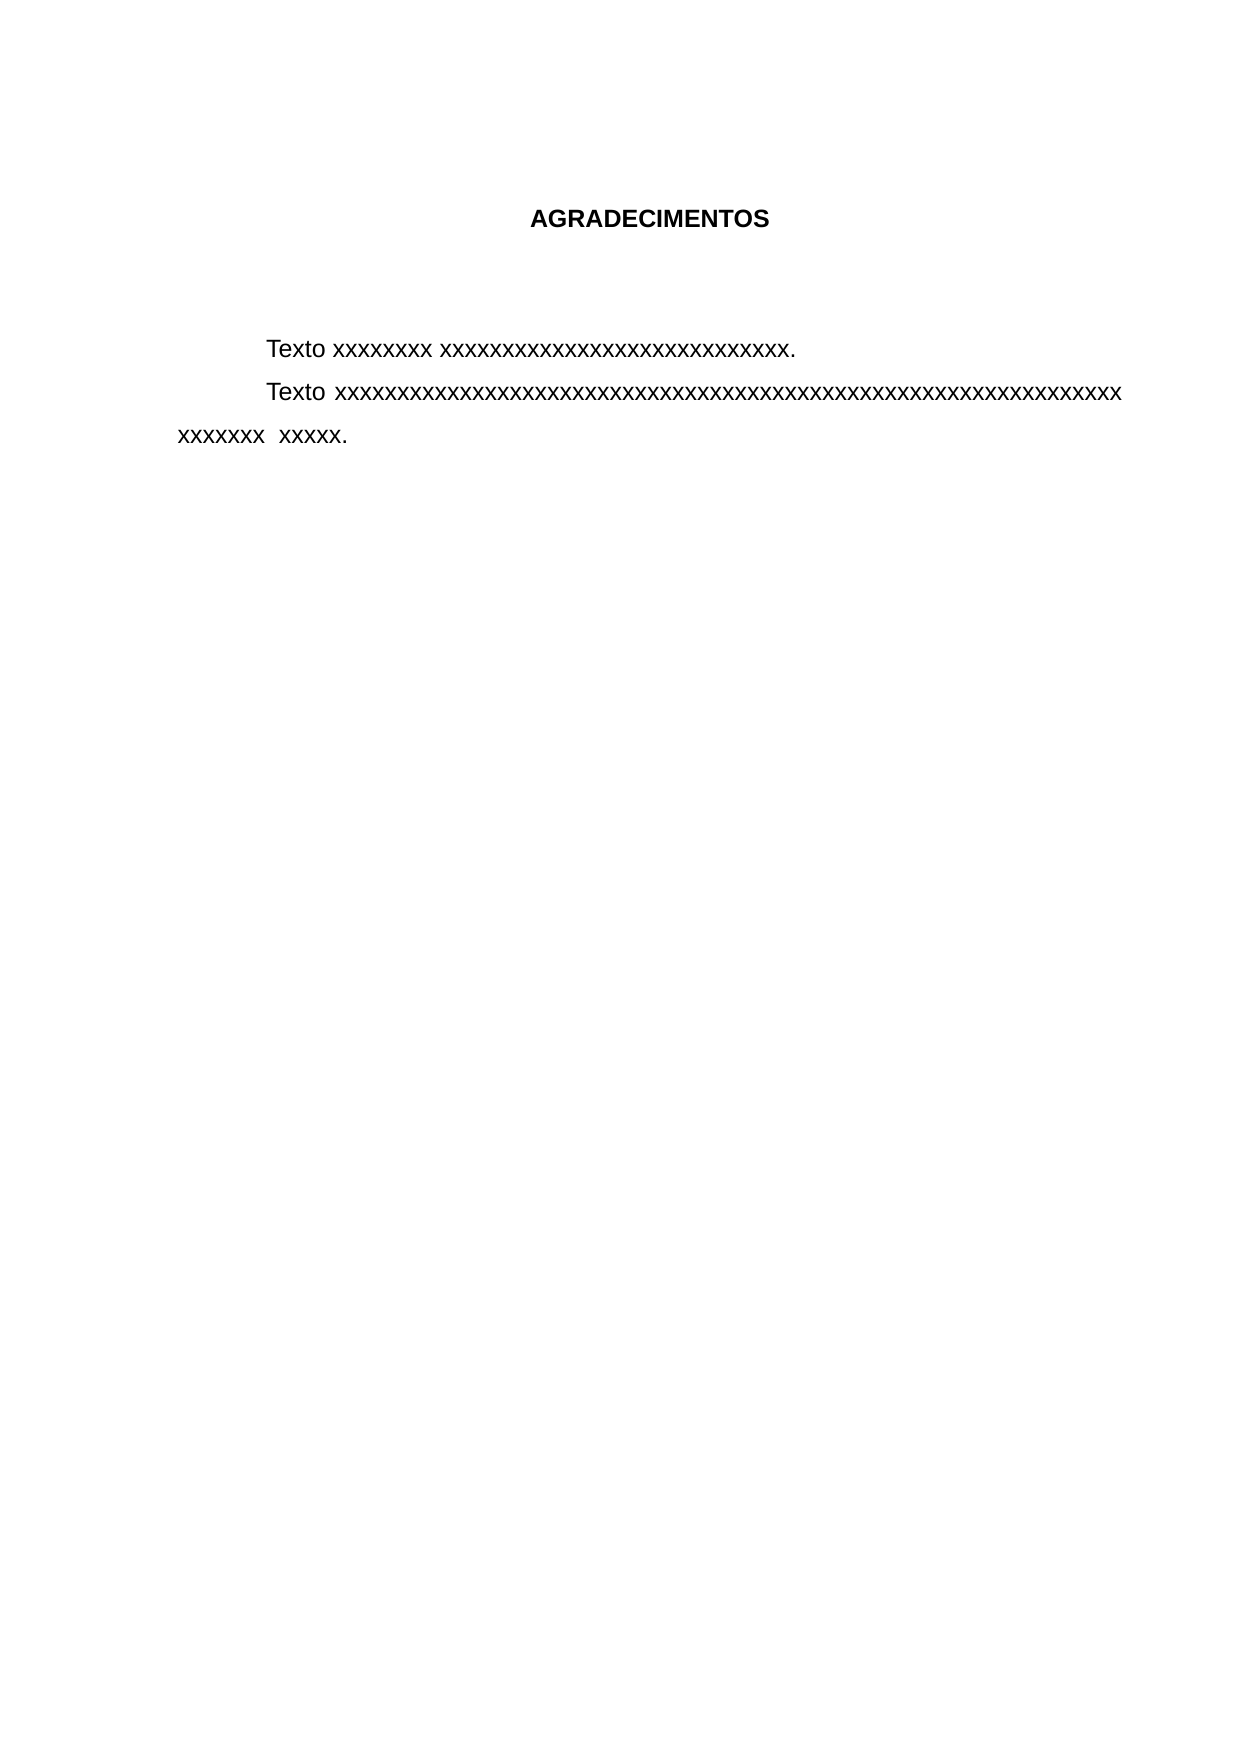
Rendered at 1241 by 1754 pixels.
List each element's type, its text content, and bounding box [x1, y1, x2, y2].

text Texto xxxxxxxx xxxxxxxxxxxxxxxxxxxxxxxxxxxx. [177, 334, 1122, 362]
text AGRADECIMENTOS [177, 204, 1122, 233]
text Texto xxxxxxxxxxxxxxxxxxxxxxxxxxxxxxxxxxxxxxxxxxxxxxxxxxxxxxxxxxxxxxx xxxxxxx xxxxx. [177, 377, 1122, 449]
